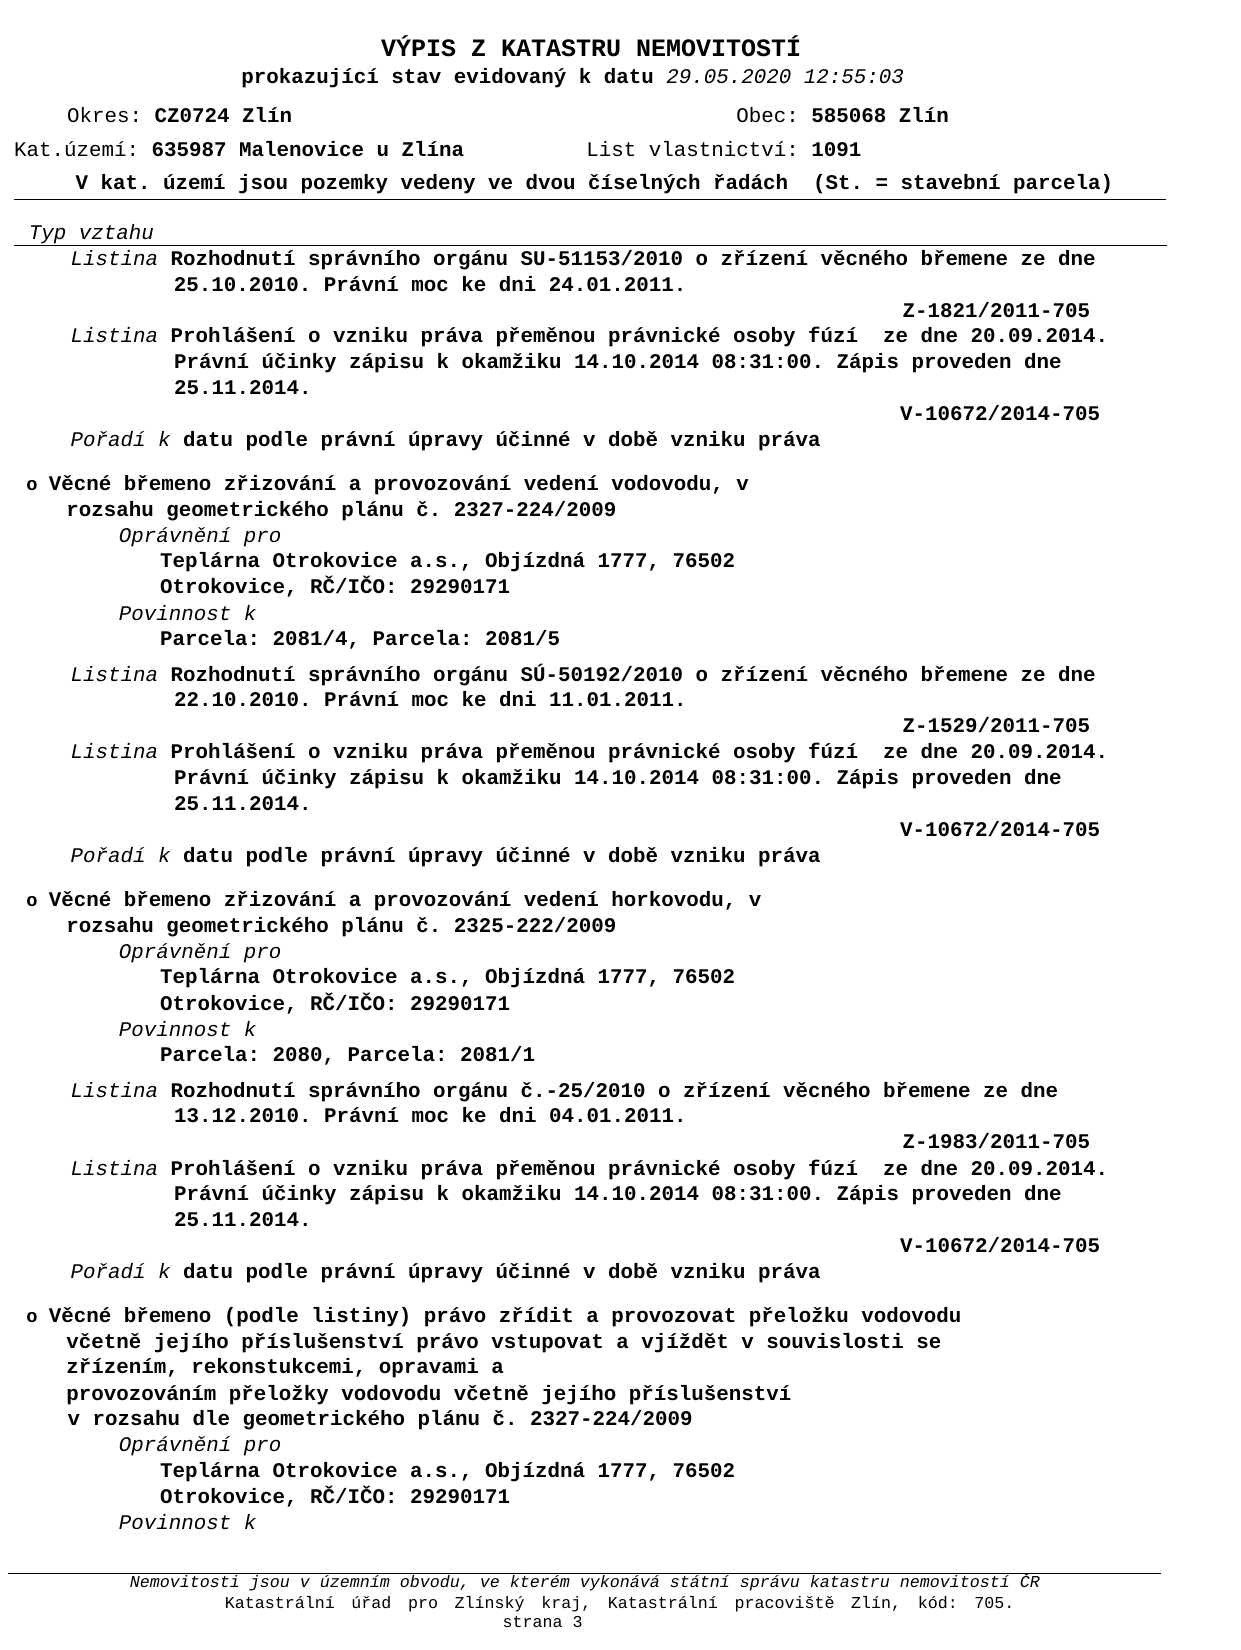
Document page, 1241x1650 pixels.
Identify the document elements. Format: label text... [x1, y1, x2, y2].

text Teplárna Otrokovice a.s., Objízdná 1777, 76502 [160, 1460, 1154, 1484]
text Listina Rozhodnutí správního orgánu č.-25/2010 o zřízení věcného břemene ze dne 13.12.2010. Právní moc ke dni 04.01.2011. [70, 1080, 1154, 1129]
text Parcela: 2080, Parcela: 2081/1 [160, 1044, 1154, 1068]
text Otrokovice, RČ/IČO: 29290171 [160, 992, 1154, 1016]
text Z-1529/2011-705 [69, 716, 1090, 739]
text o Věcné břemeno (podle listiny) právo zřídit a provozovat přeložku vodovodu včetně jejího příslušenství právo vstupovat a vjíždět v souvislosti se zřízením, rekonstukcemi, opravami a [26, 1305, 1042, 1380]
text Otrokovice, RČ/IČO: 29290171 [160, 576, 1154, 600]
text Teplárna Otrokovice a.s., Objízdná 1777, 76502 [160, 966, 1154, 990]
text Listina Rozhodnutí správního orgánu SU-51153/2010 o zřízení věcného břemene ze dne [70, 247, 1154, 271]
text Parcela: 2081/4, Parcela: 2081/5 [160, 628, 1154, 652]
text Otrokovice, RČ/IČO: 29290171 [160, 1486, 1154, 1510]
text 25.10.2010. Právní moc ke dni 24.01.2011. [174, 273, 1154, 297]
text o Věcné břemeno zřizování a provozování vedení horkovodu, v rozsahu geometrického plánu č. 2325-222/2009 [26, 889, 779, 938]
text Teplárna Otrokovice a.s., Objízdná 1777, 76502 [160, 550, 1154, 574]
text Oprávnění pro [118, 525, 1154, 548]
text V-10672/2014-705 Pořadí k datu podle právní úpravy účinné v době vzniku práva [70, 403, 1154, 452]
text Povinnost k [118, 602, 1154, 626]
text Z-1821/2011-705 [69, 299, 1090, 323]
text Povinnost k [118, 1018, 1154, 1042]
text V-10672/2014-705 Pořadí k datu podle právní úpravy účinné v době vzniku práva [70, 1235, 1154, 1284]
text Listina Rozhodnutí správního orgánu SÚ-50192/2010 o zřízení věcného břemene ze dne 22.10.2010. Právní moc ke dni 11.01.2011. [70, 664, 1154, 713]
text Povinnost k [118, 1512, 1154, 1536]
text Oprávnění pro [118, 941, 1154, 964]
text Z-1983/2011-705 [69, 1132, 1090, 1155]
text o Věcné břemeno zřizování a provozování vedení vodovodu, v rozsahu geometrického plánu č. 2327-224/2009 [26, 473, 767, 522]
text V-10672/2014-705 Pořadí k datu podle právní úpravy účinné v době vzniku práva [70, 819, 1154, 868]
text provozováním přeložky vodovodu včetně jejího příslušenství v rozsahu dle geometrického plánu č. 2327-224/2009 [66, 1383, 804, 1432]
text Oprávnění pro [118, 1434, 1154, 1458]
